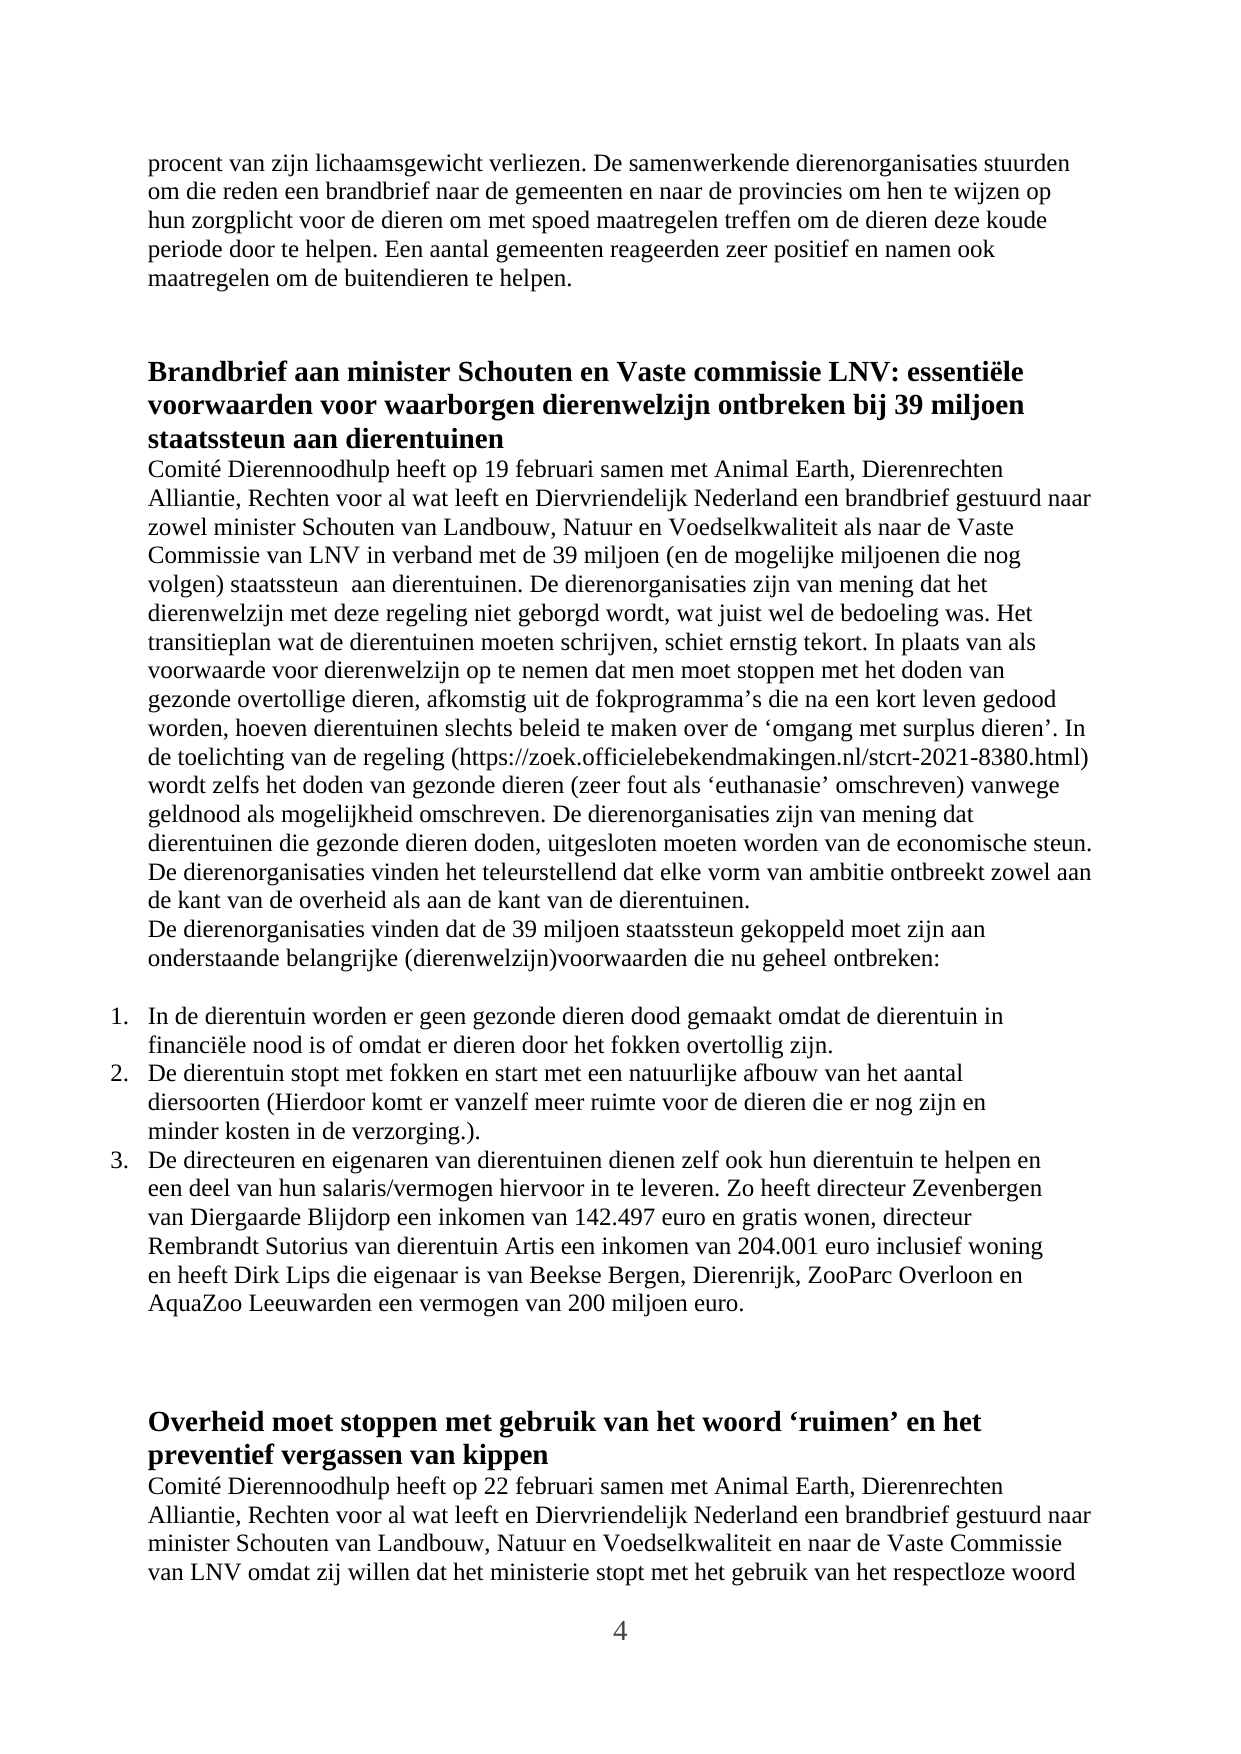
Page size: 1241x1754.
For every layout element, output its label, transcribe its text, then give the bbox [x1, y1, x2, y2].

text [148, 148, 1093, 291]
text Overheid moet stoppen met gebruik van het woord ‘ruimen’ en het preventief vergassen van kippen [148, 1404, 1093, 1471]
list De directeuren en eigenaren van dierentuinen dienen zelf ook hun dierentuin te helpen en een deel van hun salaris/vermogen hiervoor in te leveren. Zo heeft directeur Zevenbergen van Diergaarde Blijdorp een inkomen van 142.497 euro en gratis wonen, directeur Rembrandt Sutorius van dierentuin Artis een inkomen van 204.001 euro inclusief woning en heeft Dirk Lips die eigenaar is van Beekse Bergen, Dierenrijk, ZooParc Overloon en AquaZoo Leeuwarden een vermogen van 200 miljoen euro. [148, 1145, 1093, 1317]
text De dierenorganisaties vinden dat de 39 miljoen staatssteun gekoppeld moet zijn aan onderstaande belangrijke (dierenwelzijn)voorwaarden die nu geheel ontbreken: [148, 914, 1093, 972]
text Brandbrief aan minister Schouten en Vaste commissie LNV: essentiële voorwaarden voor waarborgen dierenwelzijn ontbreken bij 39 miljoen staatssteun aan dierentuinen [148, 354, 1093, 454]
text Comité Dierennoodhulp heeft op 19 februari samen met Animal Earth, Dierenrechten Alliantie, Rechten voor al wat leeft en Diervriendelijk Nederland een brandbrief gestuurd naar zowel minister Schouten van Landbouw, Natuur en Voedselkwaliteit als naar de Vaste Commissie van LNV in verband met de 39 miljoen (en de mogelijke miljoenen die nog volgen) staatssteun aan dierentuinen. De dierenorganisaties zijn van mening dat het dierenwelzijn met deze regeling niet geborgd wordt, wat juist wel de bedoeling was. Het transitieplan wat de dierentuinen moeten schrijven, schiet ernstig tekort. In plaats van als voorwaarde voor dierenwelzijn op te nemen dat men moet stoppen met het doden van gezonde overtollige dieren, afkomstig uit de fokprogramma’s die na een kort leven gedood worden, hoeven dierentuinen slechts beleid te maken over de ‘omgang met surplus dieren’. In de toelichting van de regeling (https://zoek.officielebekendmakingen.nl/stcrt-2021-8380.html) wordt zelfs het doden van gezonde dieren (zeer fout als ‘euthanasie’ omschreven) vanwege geldnood als mogelijkheid omschreven. De dierenorganisaties zijn van mening dat dierentuinen die gezonde dieren doden, uitgesloten moeten worden van de economische steun. De dierenorganisaties vinden het teleurstellend dat elke vorm van ambitie ontbreekt zowel aan de kant van de overheid als aan de kant van de dierentuinen. [148, 454, 1093, 914]
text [148, 1471, 1093, 1586]
list De dierentuin stopt met fokken en start met een natuurlijke afbouw van het aantal diersoorten (Hierdoor komt er vanzelf meer ruimte voor de dieren die er nog zijn en minder kosten in de verzorging.). [148, 1058, 1093, 1145]
list In de dierentuin worden er geen gezonde dieren dood gemaakt omdat de dierentuin in financiële nood is of omdat er dieren door het fokken overtollig zijn. [110, 1001, 1055, 1058]
